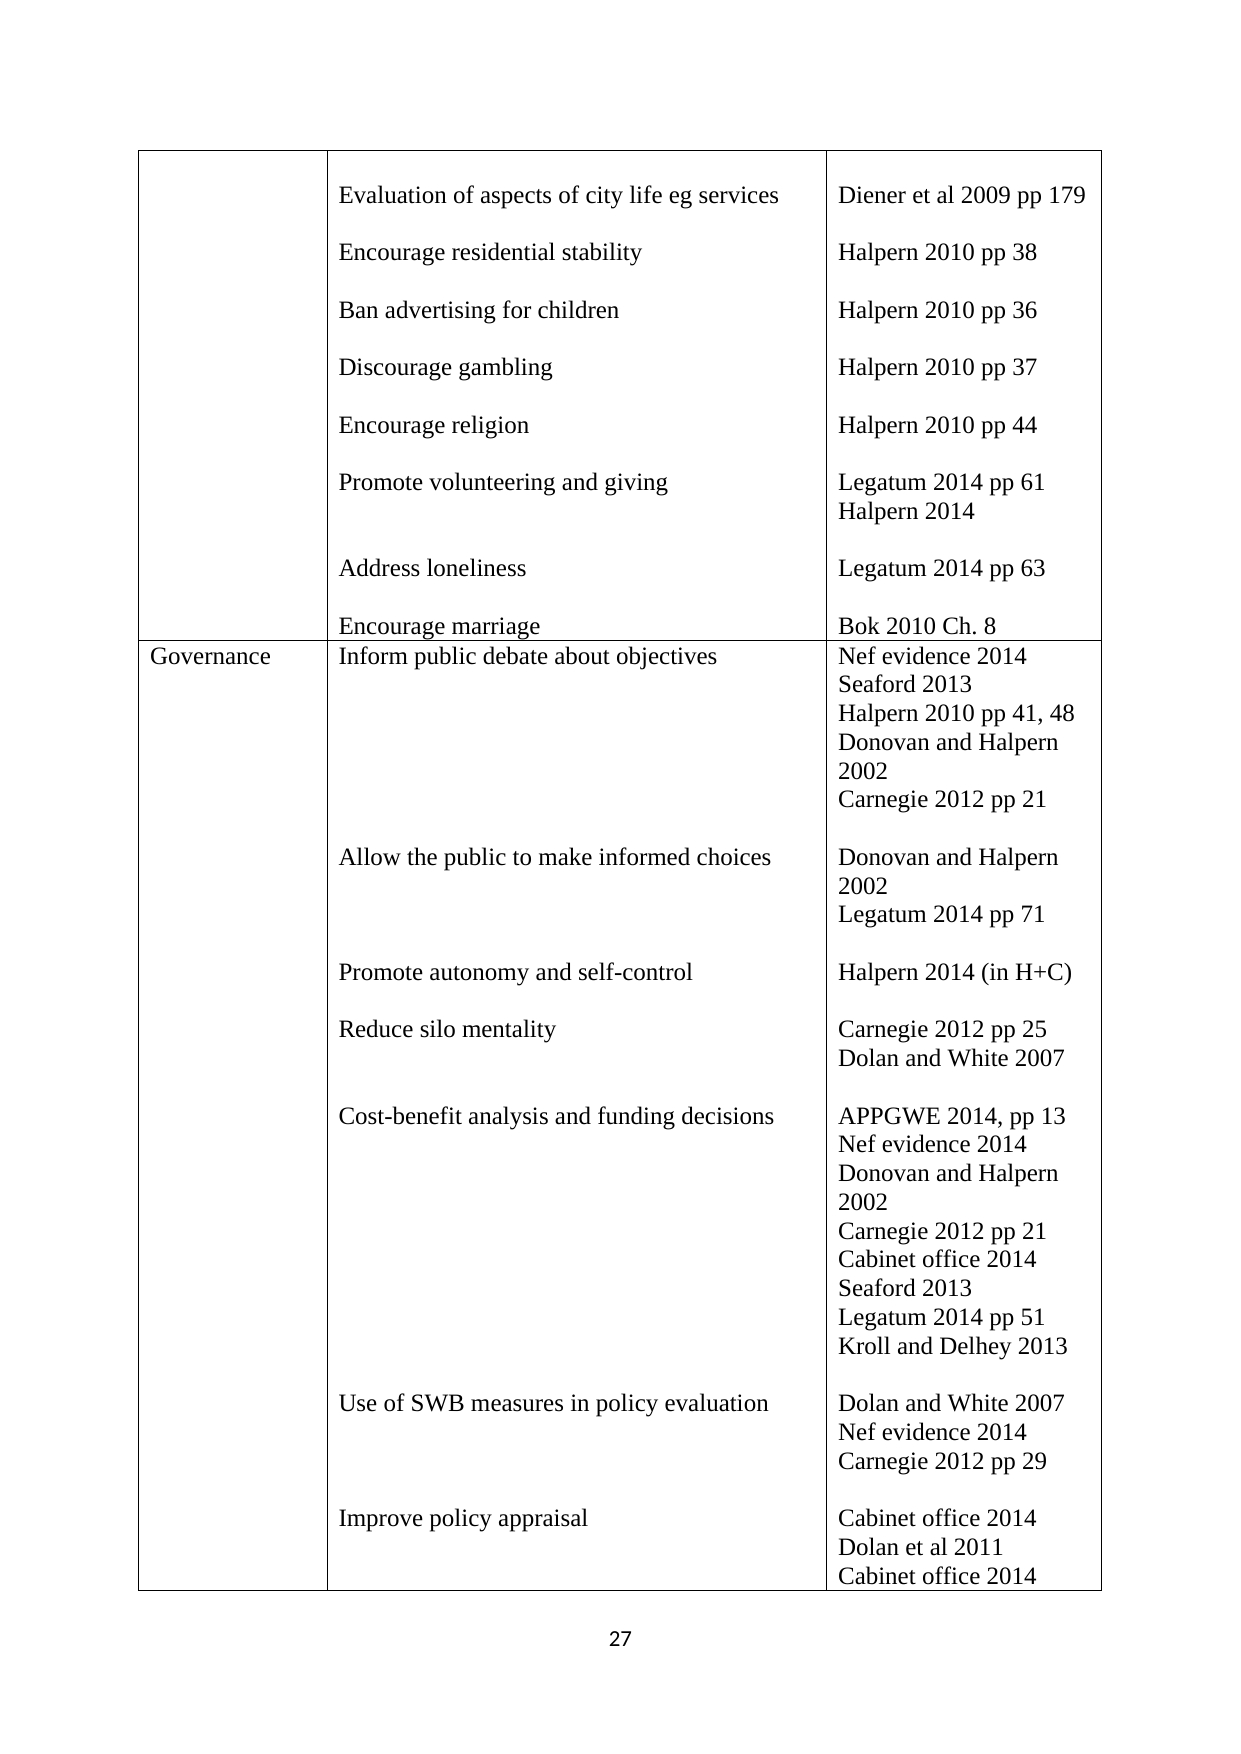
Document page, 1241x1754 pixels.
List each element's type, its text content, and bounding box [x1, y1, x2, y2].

table_cell Governance [139, 641, 327, 1589]
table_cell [328, 641, 826, 1589]
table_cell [827, 641, 1101, 1589]
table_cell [328, 151, 826, 640]
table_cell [139, 151, 327, 640]
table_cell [827, 151, 1101, 640]
